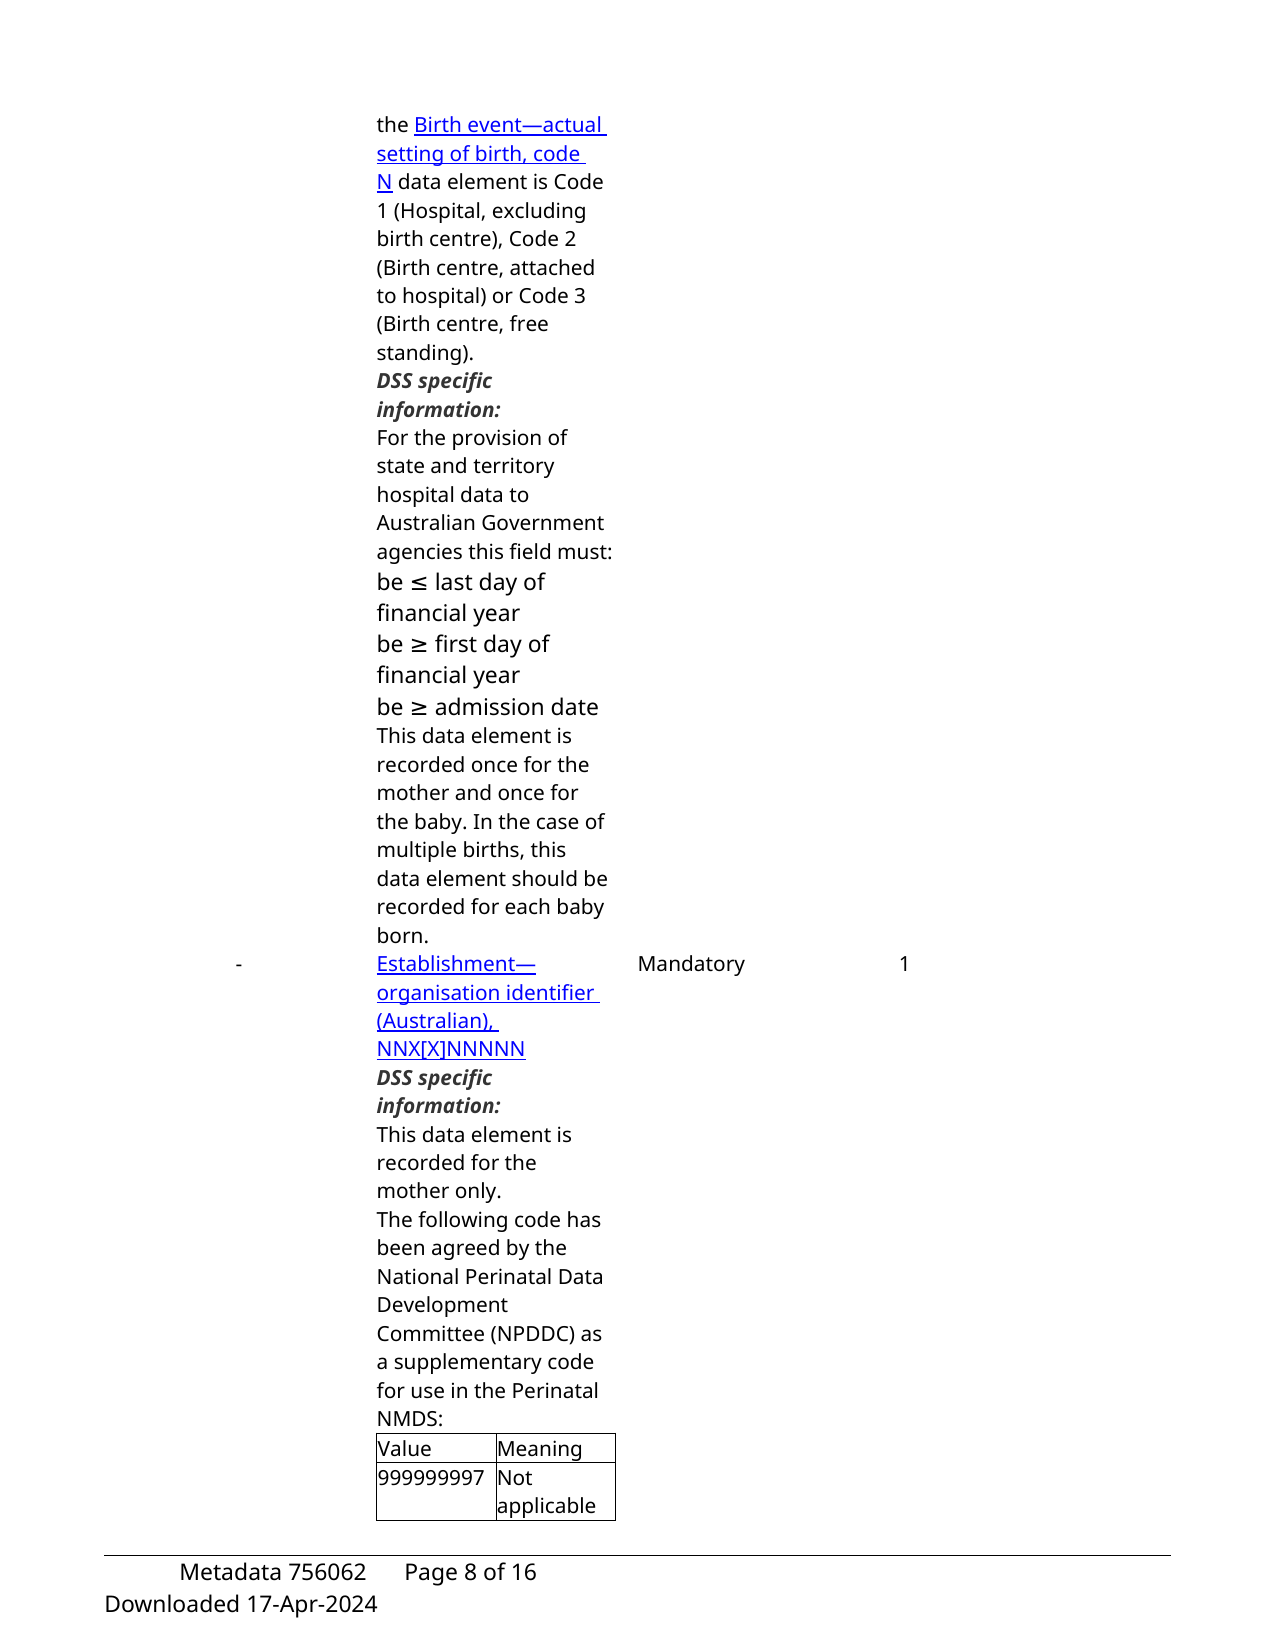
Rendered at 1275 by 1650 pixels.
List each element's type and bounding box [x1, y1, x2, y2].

table_cell [93, 110, 1159, 1521]
